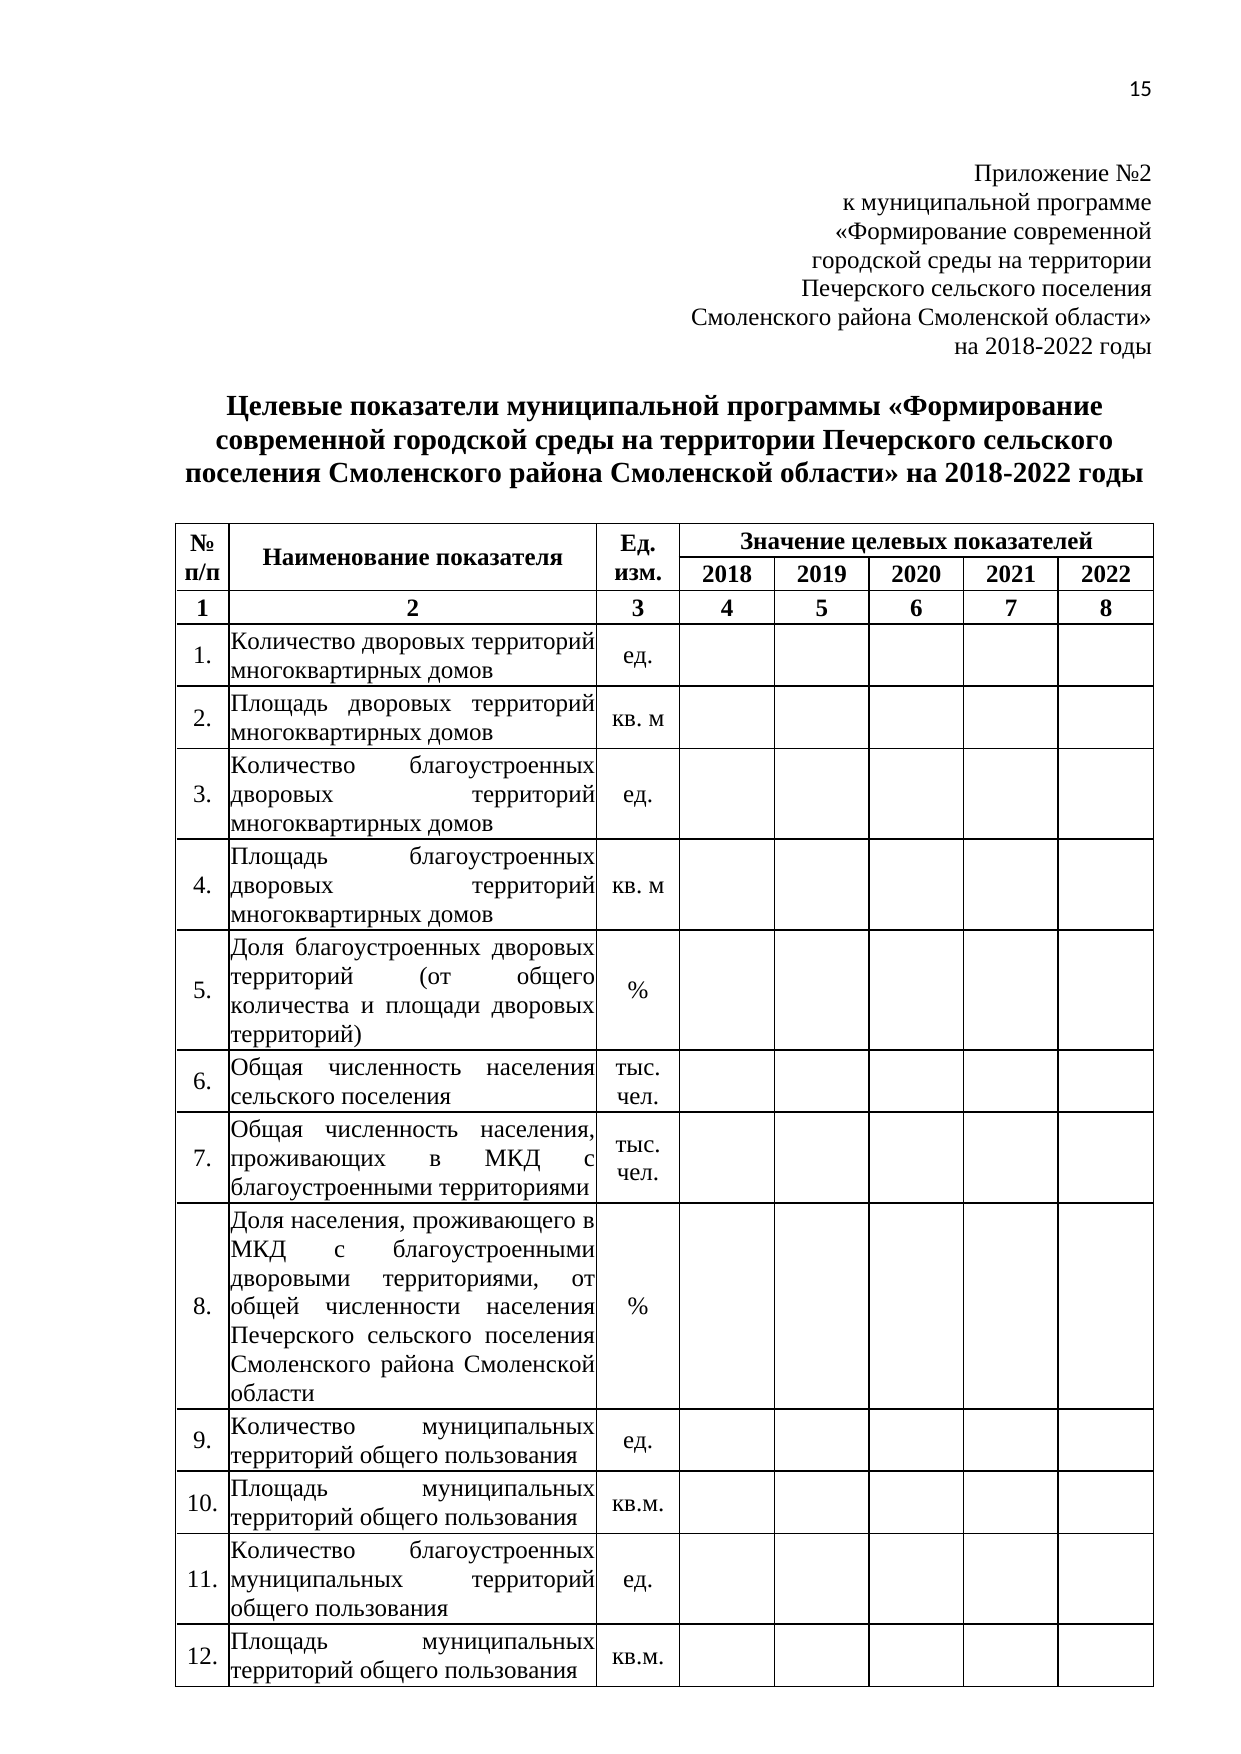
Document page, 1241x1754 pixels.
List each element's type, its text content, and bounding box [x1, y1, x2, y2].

table_cell ед. [597, 749, 679, 838]
table_cell [1059, 1051, 1153, 1111]
table_cell [1059, 931, 1153, 1049]
table_cell [775, 840, 868, 929]
table_cell [680, 1051, 774, 1111]
table_cell 11. [176, 1534, 228, 1623]
table_cell [775, 749, 868, 838]
table_cell [680, 687, 774, 747]
table_cell [775, 625, 868, 685]
table_header Наименование показателя [230, 524, 596, 589]
table_cell Площадь благоустроенных дворовых территорий многоквартирных домов [230, 840, 596, 929]
table_cell [870, 687, 963, 747]
table_cell [1059, 749, 1153, 838]
table_cell кв. м [597, 687, 679, 747]
table_cell 4. [176, 839, 228, 929]
table_cell [775, 1113, 868, 1202]
table_cell [1059, 1410, 1153, 1470]
table_cell [964, 1410, 1057, 1470]
text Печерского сельского поселения [177, 273, 1152, 302]
table_cell тыс. чел. [597, 1113, 679, 1202]
table_cell [680, 1534, 774, 1623]
table_cell 10. [176, 1471, 228, 1532]
table_cell [964, 1625, 1057, 1686]
text городской среды на территории [177, 245, 1152, 273]
table_cell [775, 1534, 868, 1623]
table_cell % [597, 931, 679, 1049]
table_cell [870, 1625, 963, 1686]
table_cell 1. [176, 624, 228, 685]
table_cell 7. [176, 1112, 228, 1202]
table_cell [1059, 1113, 1153, 1202]
table_cell кв.м. [597, 1625, 679, 1686]
table_cell [1059, 625, 1153, 685]
table_cell [680, 1113, 774, 1202]
text «Формирование современной [177, 216, 1152, 245]
table_cell [775, 1204, 868, 1408]
table_cell Общая численность населения сельского поселения [230, 1051, 596, 1111]
table_cell 6. [176, 1050, 228, 1111]
table_cell 2018 [680, 558, 774, 589]
table_cell 5. [176, 930, 228, 1049]
table_cell Площадь муниципальных территорий общего пользования [230, 1472, 596, 1532]
table_cell 8 [1059, 591, 1153, 623]
table_cell 5 [775, 591, 868, 623]
table_cell 8. [176, 1203, 228, 1408]
table_cell [680, 931, 774, 1049]
table_cell ед. [597, 625, 679, 685]
table_cell [775, 1051, 868, 1111]
table_cell [870, 931, 963, 1049]
table_cell тыс. чел. [597, 1051, 679, 1111]
table_cell 4 [680, 591, 774, 623]
text на 2018-2022 годы [177, 331, 1152, 360]
table_cell Общая численность населения, проживающих в МКД с благоустроенными территориями [230, 1113, 596, 1202]
text к муниципальной программе [177, 187, 1152, 216]
table_cell [775, 687, 868, 747]
table_cell [870, 1534, 963, 1623]
table_cell [680, 749, 774, 838]
table_cell 6 [870, 591, 963, 623]
table_cell 2019 [775, 558, 868, 589]
table_cell 12. [176, 1624, 228, 1686]
table_cell [964, 931, 1057, 1049]
table_cell Площадь муниципальных территорий общего пользования [230, 1625, 596, 1686]
text Смоленского района Смоленской области» [177, 302, 1152, 331]
table_cell [964, 1204, 1057, 1408]
table_cell [870, 1410, 963, 1470]
table_cell [870, 625, 963, 685]
table_cell [680, 1410, 774, 1470]
table_cell [1059, 687, 1153, 747]
table_cell Количество дворовых территорий многоквартирных домов [230, 625, 596, 685]
table_cell 2020 [870, 558, 963, 589]
table_cell [964, 840, 1057, 929]
table_cell Доля населения, проживающего в МКД с благоустроенными дворовыми территориями, от общей численности населения Печерского сельского поселения Смоленского района Смоленской области [230, 1204, 596, 1408]
text Целевые показатели муниципальной программы «Формирование современной городской среды на территории Печерского сельского поселения Смоленского района Смоленской области» на 2018-2022 годы [177, 388, 1152, 489]
table_cell 7 [964, 591, 1057, 623]
table_cell [1059, 1534, 1153, 1623]
table_cell [964, 1051, 1057, 1111]
table_cell [964, 687, 1057, 747]
text Приложение №2 [177, 158, 1152, 187]
table_cell [1059, 1472, 1153, 1532]
table_cell 3 [597, 591, 679, 623]
table_cell [680, 625, 774, 685]
table_cell 2 [230, 591, 596, 623]
table_cell ед. [597, 1410, 679, 1470]
table_cell Доля благоустроенных дворовых территорий (от общего количества и площади дворовых территорий) [230, 931, 596, 1049]
table_cell [1059, 1625, 1153, 1686]
table_cell [964, 749, 1057, 838]
table_cell [964, 625, 1057, 685]
table_cell ед. [597, 1534, 679, 1623]
table_cell 2. [176, 686, 228, 747]
table_cell [680, 1625, 774, 1686]
table_header № п/п [176, 524, 228, 589]
table_cell [775, 1472, 868, 1532]
table_cell [870, 1113, 963, 1202]
table_cell [870, 1472, 963, 1532]
table_cell [775, 1625, 868, 1686]
table_cell [775, 931, 868, 1049]
table_cell 9. [176, 1409, 228, 1470]
table_cell [1059, 840, 1153, 929]
table_cell Площадь дворовых территорий многоквартирных домов [230, 687, 596, 747]
table_header Значение целевых показателей [680, 524, 1153, 556]
table_cell 2022 [1059, 558, 1153, 589]
table_cell кв. м [597, 840, 679, 929]
table_cell [680, 840, 774, 929]
table_cell [964, 1113, 1057, 1202]
table_cell [870, 749, 963, 838]
table_cell 3. [176, 749, 228, 838]
table_cell [680, 1472, 774, 1532]
table_cell [870, 1204, 963, 1408]
table_cell Количество благоустроенных дворовых территорий многоквартирных домов [230, 749, 596, 838]
table_cell [964, 1534, 1057, 1623]
table_cell [870, 1051, 963, 1111]
table_cell кв.м. [597, 1472, 679, 1532]
table_cell [964, 1472, 1057, 1532]
table_cell 2021 [964, 558, 1057, 589]
table_header Ед. изм. [597, 524, 679, 589]
table_cell % [597, 1204, 679, 1408]
table_cell Количество благоустроенных муниципальных территорий общего пользования [230, 1534, 596, 1623]
table_cell [1059, 1204, 1153, 1408]
table_cell [680, 1204, 774, 1408]
table_cell Количество муниципальных территорий общего пользования [230, 1410, 596, 1470]
table_cell [775, 1410, 868, 1470]
table_cell 1 [176, 591, 228, 623]
table_cell [870, 840, 963, 929]
